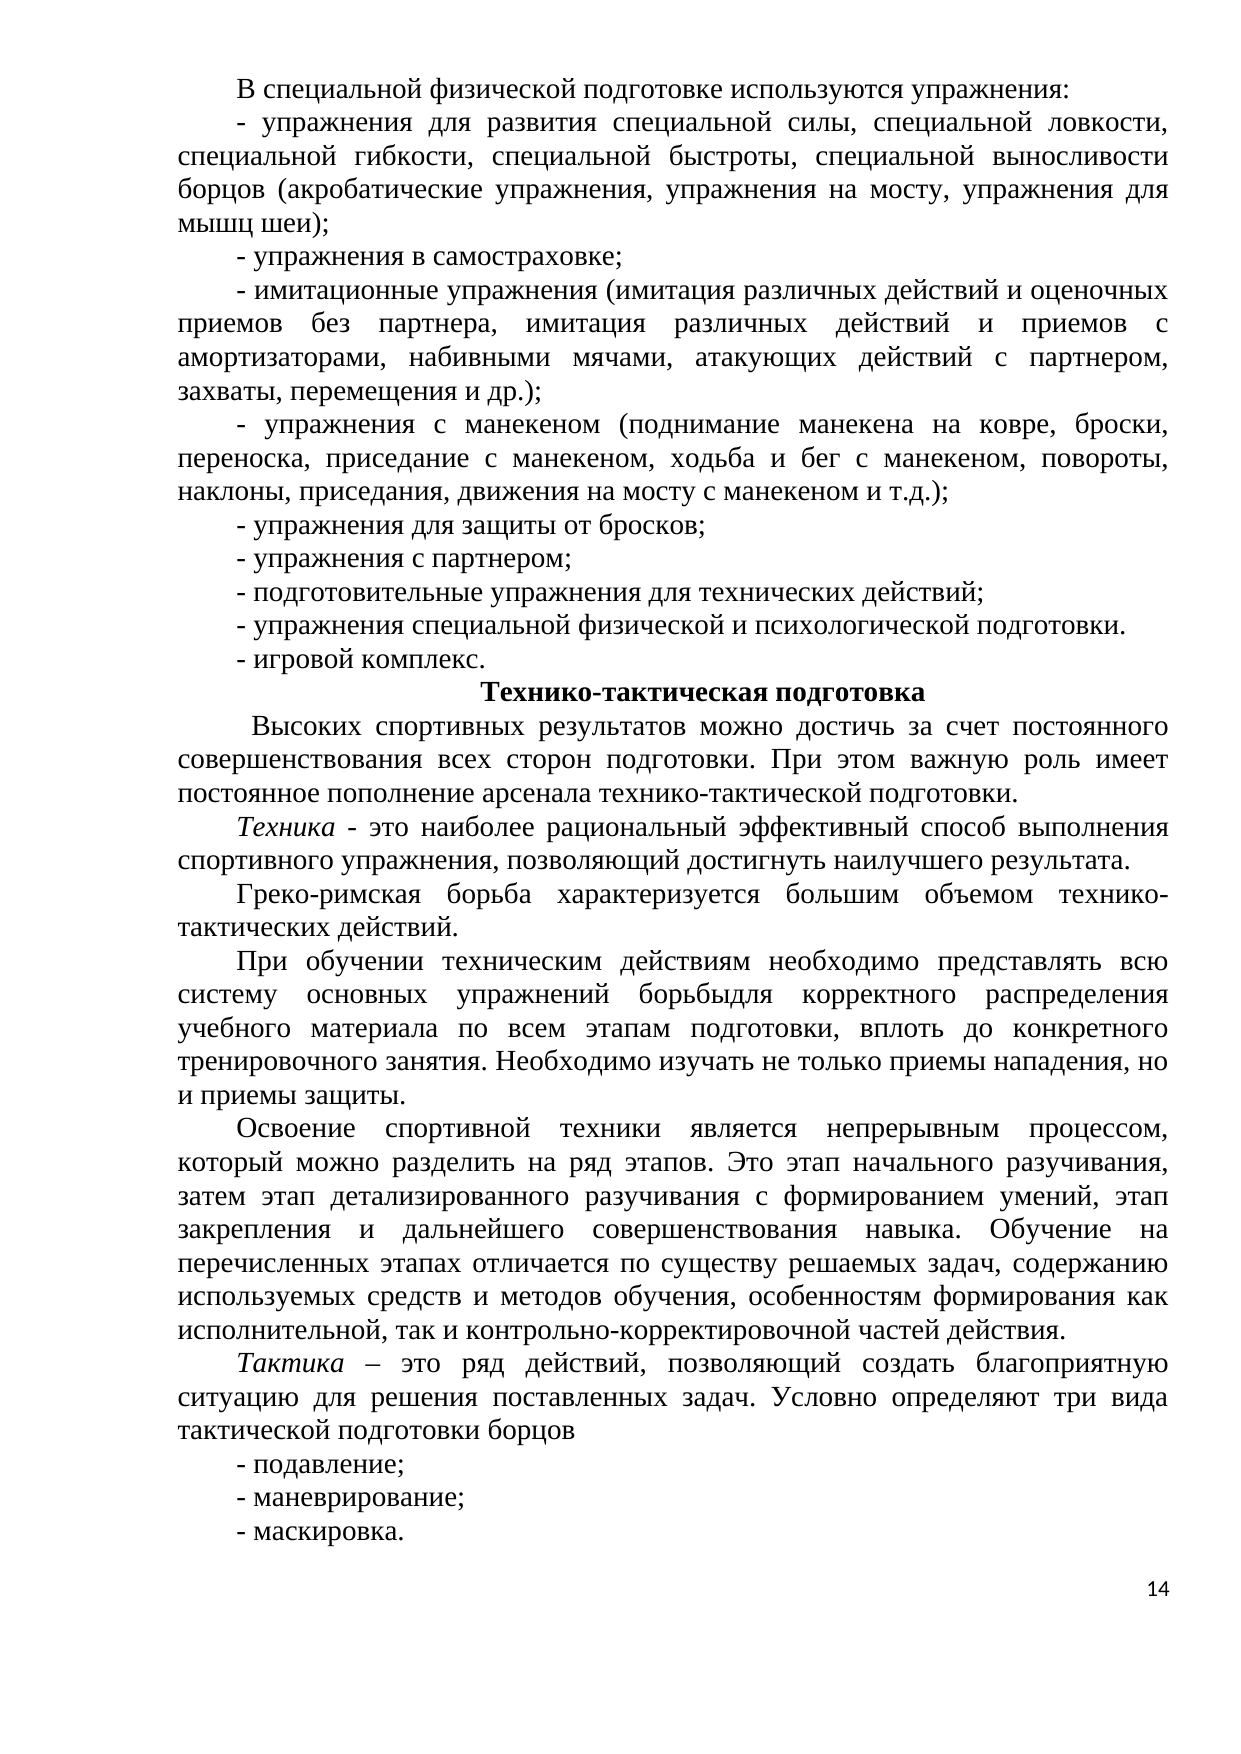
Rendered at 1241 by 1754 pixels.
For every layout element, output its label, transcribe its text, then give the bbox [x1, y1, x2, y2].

text Высоких спортивных результатов можно достичь за счет постоянного совершенствования всех сторон подготовки. При этом важную роль имеет постоянное пополнение арсенала технико-тактической подготовки. [177, 708, 1169, 809]
text - упражнения в самостраховке; [177, 238, 1169, 272]
text - упражнения для развития специальной силы, специальной ловкости, специальной гибкости, специальной быстроты, специальной выносливости борцов (акробатические упражнения, упражнения на мосту, упражнения для мышц шеи); [177, 104, 1169, 238]
text В специальной физической подготовке используются упражнения: [177, 71, 1169, 104]
text - упражнения специальной физической и психологической подготовки. [177, 607, 1169, 641]
text Техника - это наиболее рациональный эффективный способ выполнения спортивного упражнения, позволяющий достигнуть наилучшего результата. [177, 809, 1169, 876]
text Технико-тактическая подготовка [177, 674, 1169, 708]
text Греко-римская борьба характеризуется большим объемом технико-тактических действий. [177, 876, 1169, 943]
text - упражнения с партнером; [177, 540, 1169, 574]
text При обучении техническим действиям необходимо представлять всю систему основных упражнений борьбыдля корректного распределения учебного материала по всем этапам подготовки, вплоть до конкретного тренировочного занятия. Необходимо изучать не только приемы нападения, но и приемы защиты. [177, 943, 1169, 1111]
text - упражнения для защиты от бросков; [177, 507, 1169, 540]
text Тактика – это ряд действий, позволяющий создать благоприятную ситуацию для решения поставленных задач. Условно определяют три вида тактической подготовки борцов [177, 1345, 1169, 1446]
text - имитационные упражнения (имитация различных действий и оценочных приемов без партнера, имитация различных действий и приемов с амортизаторами, набивными мячами, атакующих действий с партнером, захваты, перемещения и др.); [177, 272, 1169, 406]
text - игровой комплекс. [177, 641, 1169, 674]
text - упражнения с манекеном (поднимание манекена на ковре, броски, переноска, приседание с манекеном, ходьба и бег с манекеном, повороты, наклоны, приседания, движения на мосту с манекеном и т.д.); [177, 406, 1169, 507]
text - маскировка. [177, 1513, 1169, 1547]
text - маневрирование; [177, 1479, 1169, 1513]
text Освоение спортивной техники является непрерывным процессом, который можно разделить на ряд этапов. Это этап начального разучивания, затем этап детализированного разучивания с формированием умений, этап закрепления и дальнейшего совершенствования навыка. Обучение на перечисленных этапах отличается по существу решаемых задач, содержанию используемых средств и методов обучения, особенностям формирования как исполнительной, так и контрольно-корректировочной частей действия. [177, 1111, 1169, 1345]
text - подавление; [177, 1446, 1169, 1479]
text - подготовительные упражнения для технических действий; [177, 574, 1169, 607]
